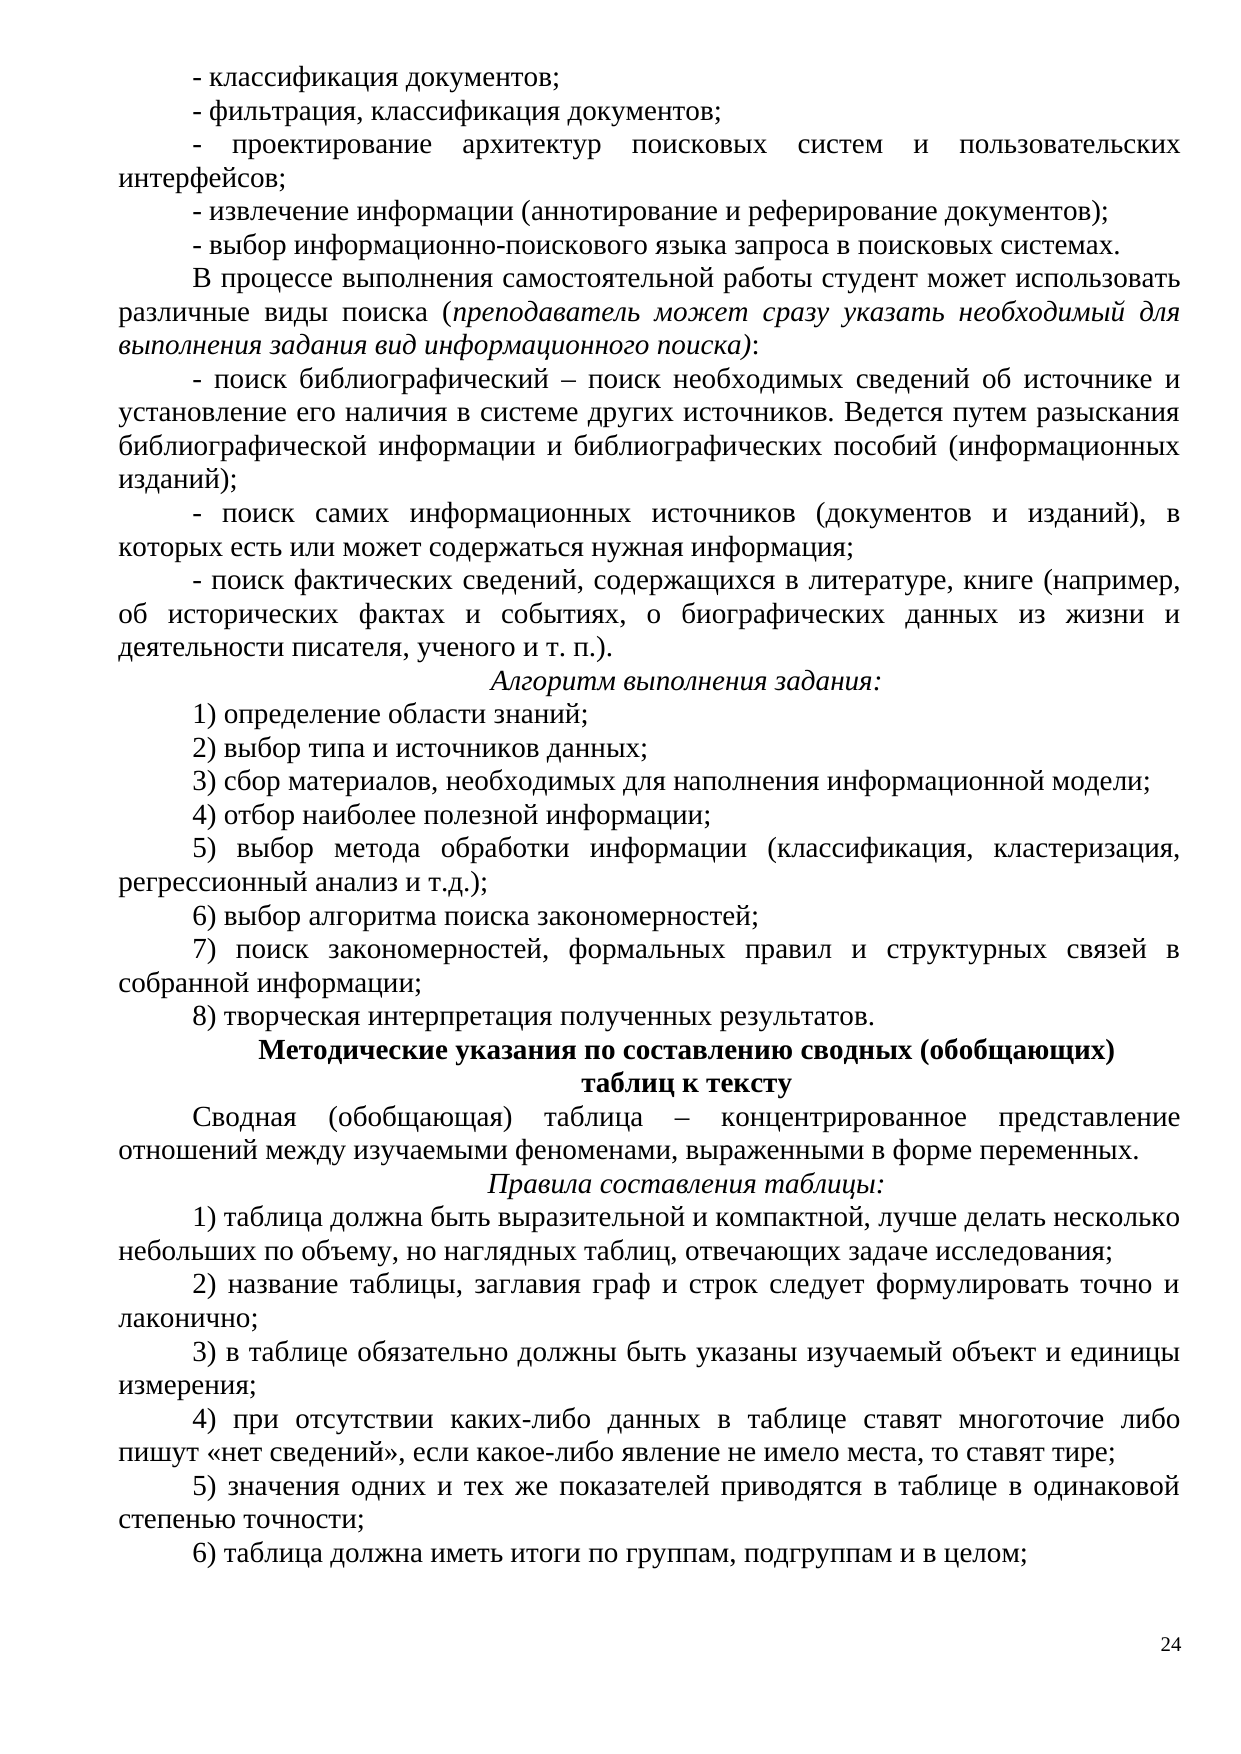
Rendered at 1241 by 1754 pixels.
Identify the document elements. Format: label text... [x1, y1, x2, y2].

text 1) определение области знаний; [118, 696, 1181, 730]
text 3) сбор материалов, необходимых для наполнения информационной модели; [118, 763, 1181, 797]
text Правила составления таблицы: [118, 1166, 1181, 1199]
text - классификация документов; [118, 59, 1181, 93]
text - извлечение информации (аннотирование и реферирование документов); [118, 193, 1181, 227]
text - фильтрация, классификация документов; [118, 93, 1181, 126]
text 7) поиск закономерностей, формальных правил и структурных связей в собранной информации; [118, 931, 1181, 998]
text Алгоритм выполнения задания: [118, 663, 1181, 696]
text 2) название таблицы, заглавия граф и строк следует формулировать точно и лаконично; [118, 1267, 1181, 1334]
text таблиц к тексту [118, 1065, 1181, 1099]
text - поиск фактических сведений, содержащихся в литературе, книге (например, об исторических фактах и событиях, о биографических данных из жизни и деятельности писателя, ученого и т. п.). [118, 562, 1181, 663]
text 6) выбор алгоритма поиска закономерностей; [118, 898, 1181, 931]
text 4) отбор наиболее полезной информации; [118, 797, 1181, 831]
text Сводная (обобщающая) таблица – концентрированное представление отношений между изучаемыми феноменами, выраженными в форме переменных. [118, 1099, 1181, 1166]
text В процессе выполнения самостоятельной работы студент может использовать различные виды поиска (преподаватель может сразу указать необходимый для выполнения задания вид информационного поиска): [118, 260, 1181, 361]
text 6) таблица должна иметь итоги по группам, подгруппам и в целом; [118, 1535, 1181, 1568]
text 3) в таблице обязательно должны быть указаны изучаемый объект и единицы измерения; [118, 1334, 1181, 1401]
text 5) выбор метода обработки информации (классификация, кластеризация, регрессионный анализ и т.д.); [118, 831, 1181, 898]
text 8) творческая интерпретация полученных результатов. [118, 998, 1181, 1032]
text 4) при отсутствии каких-либо данных в таблице ставят многоточие либо пишут «нет сведений», если какое-либо явление не имело места, то ставят тире; [118, 1401, 1181, 1468]
text Методические указания по составлению сводных (обобщающих) [118, 1032, 1181, 1065]
text - выбор информационно-поискового языка запроса в поисковых системах. [118, 227, 1181, 260]
text 1) таблица должна быть выразительной и компактной, лучше делать несколько небольших по объему, но наглядных таблиц, отвечающих задаче исследования; [118, 1199, 1181, 1267]
text - проектирование архитектур поисковых систем и пользовательских интерфейсов; [118, 126, 1181, 193]
text 2) выбор типа и источников данных; [118, 730, 1181, 763]
text 5) значения одних и тех же показателей приводятся в таблице в одинаковой степенью точности; [118, 1468, 1181, 1535]
text - поиск библиографический – поиск необходимых сведений об источнике и установление его наличия в системе других источников. Ведется путем разыскания библиографической информации и библиографических пособий (информационных изданий); [118, 361, 1181, 495]
text - поиск самих информационных источников (документов и изданий), в которых есть или может содержаться нужная информация; [118, 495, 1181, 562]
